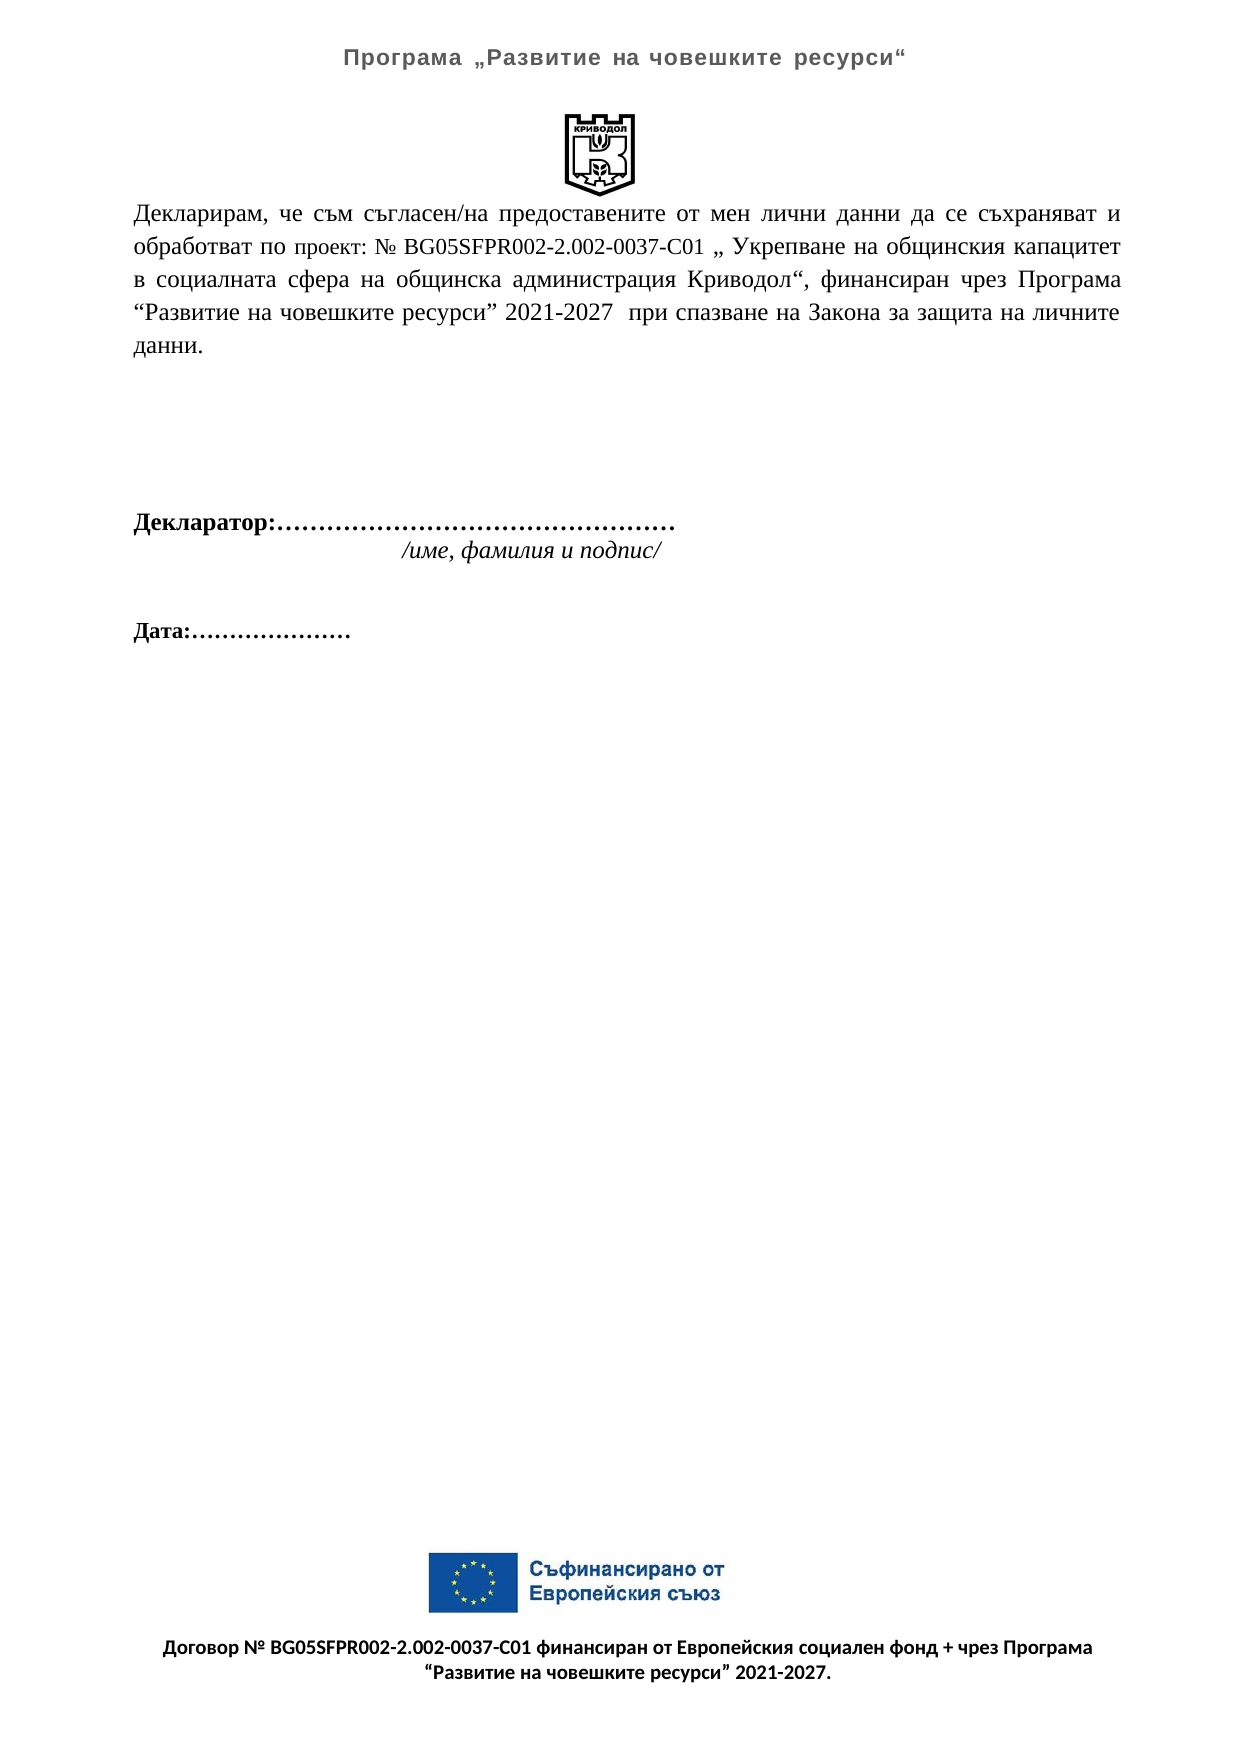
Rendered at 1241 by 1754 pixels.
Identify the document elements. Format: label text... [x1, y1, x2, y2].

text Декларирам, че съм съгласен/на предоставените от мен лични данни да се съхраняват и обработват по проект: № BG05SFPR002-2.002-0037-C01 „ Укрепване на общинския капацитет в социалната сфера на общинска администрация Криводол“, финансиран чрез Програма “Развитие на човешките ресурси” 2021-2027 при спазване на Закона за защита на личните данни. [133, 198, 1121, 359]
picture [563, 113, 637, 197]
text /име, фамилия и подпис/ [133, 536, 1121, 564]
text Декларатор:………………………………………… [133, 507, 1121, 536]
picture [425, 1549, 743, 1616]
text Дата:………………… [133, 617, 1121, 643]
